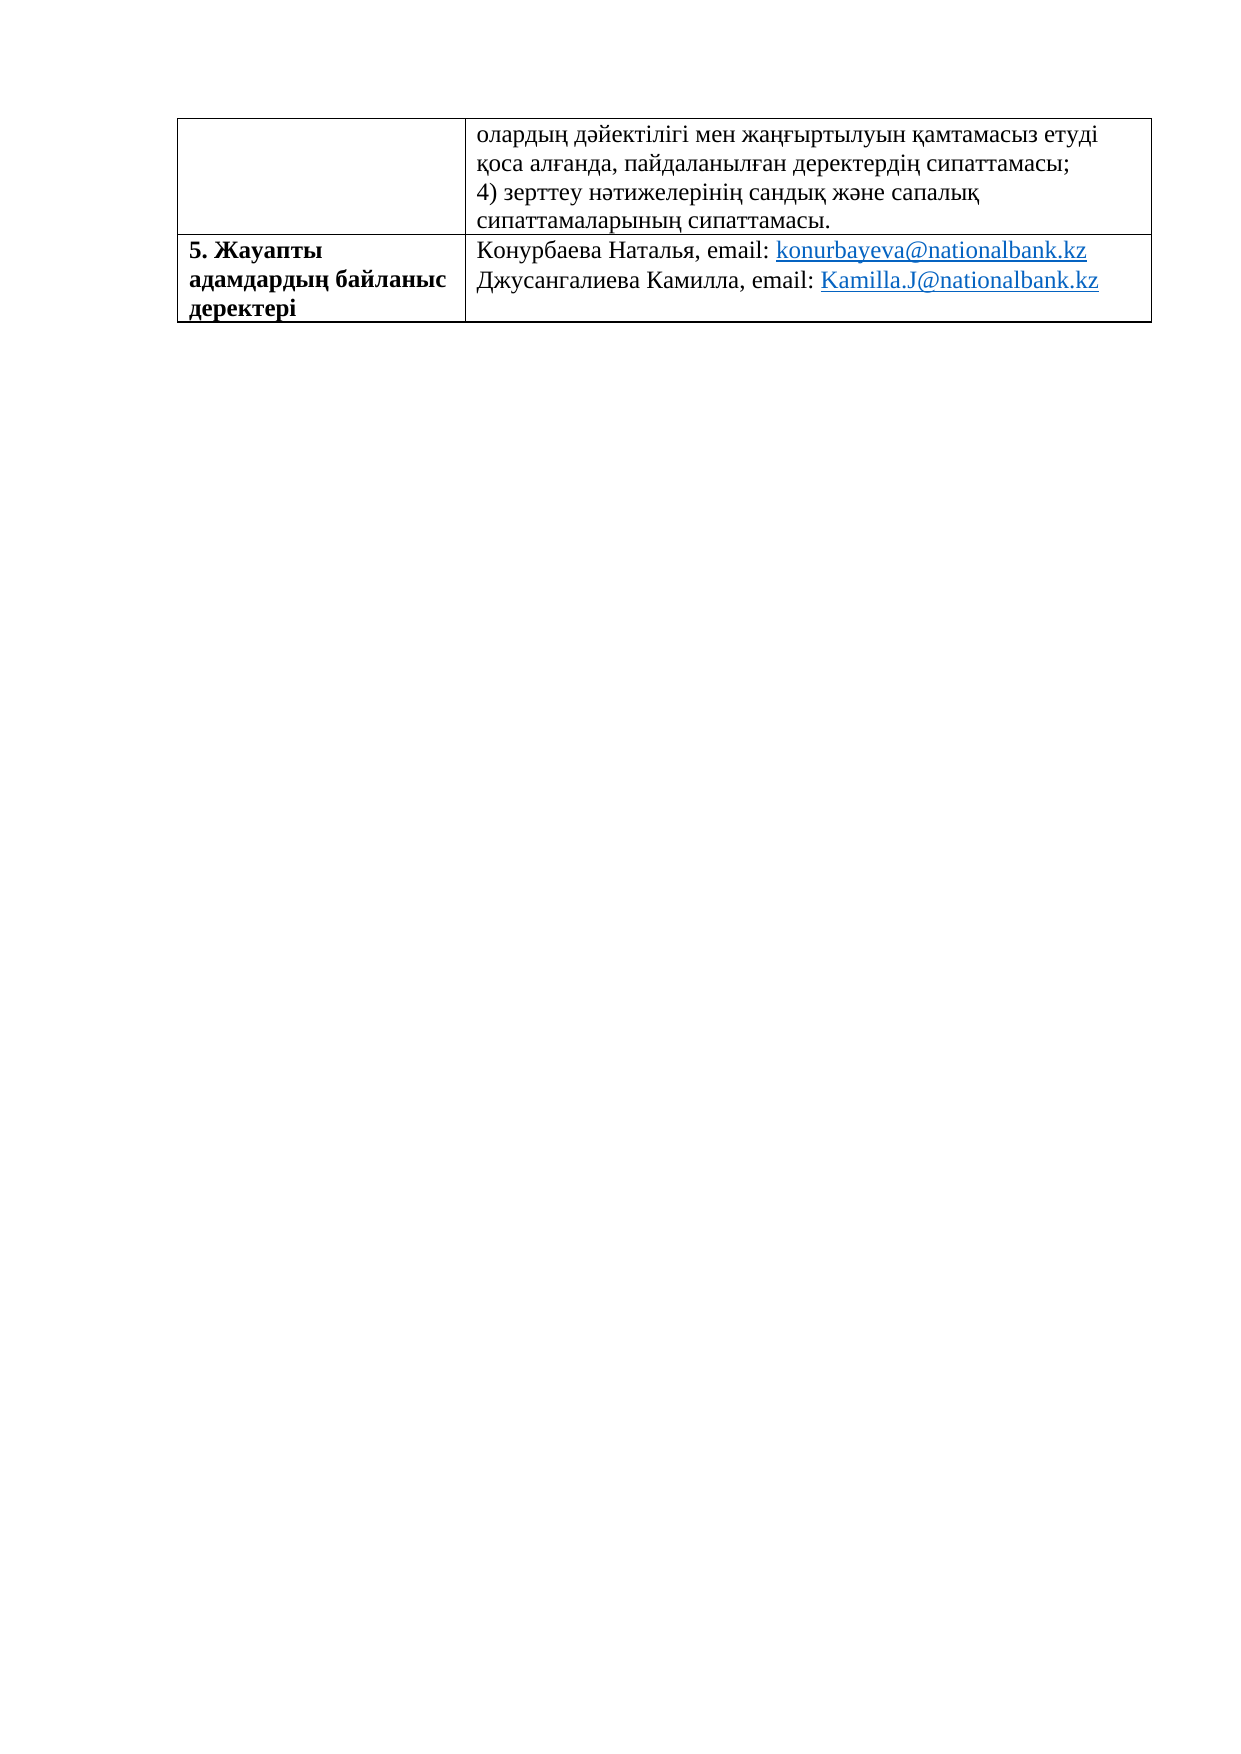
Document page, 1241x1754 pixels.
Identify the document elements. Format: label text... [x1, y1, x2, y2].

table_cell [178, 119, 465, 234]
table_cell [466, 119, 1151, 234]
table_cell Конурбаева Наталья, email: konurbayeva@nationalbank.kz Джусангалиева Камилла, email: Kamilla.J@nationalbank.kz [466, 235, 1151, 321]
